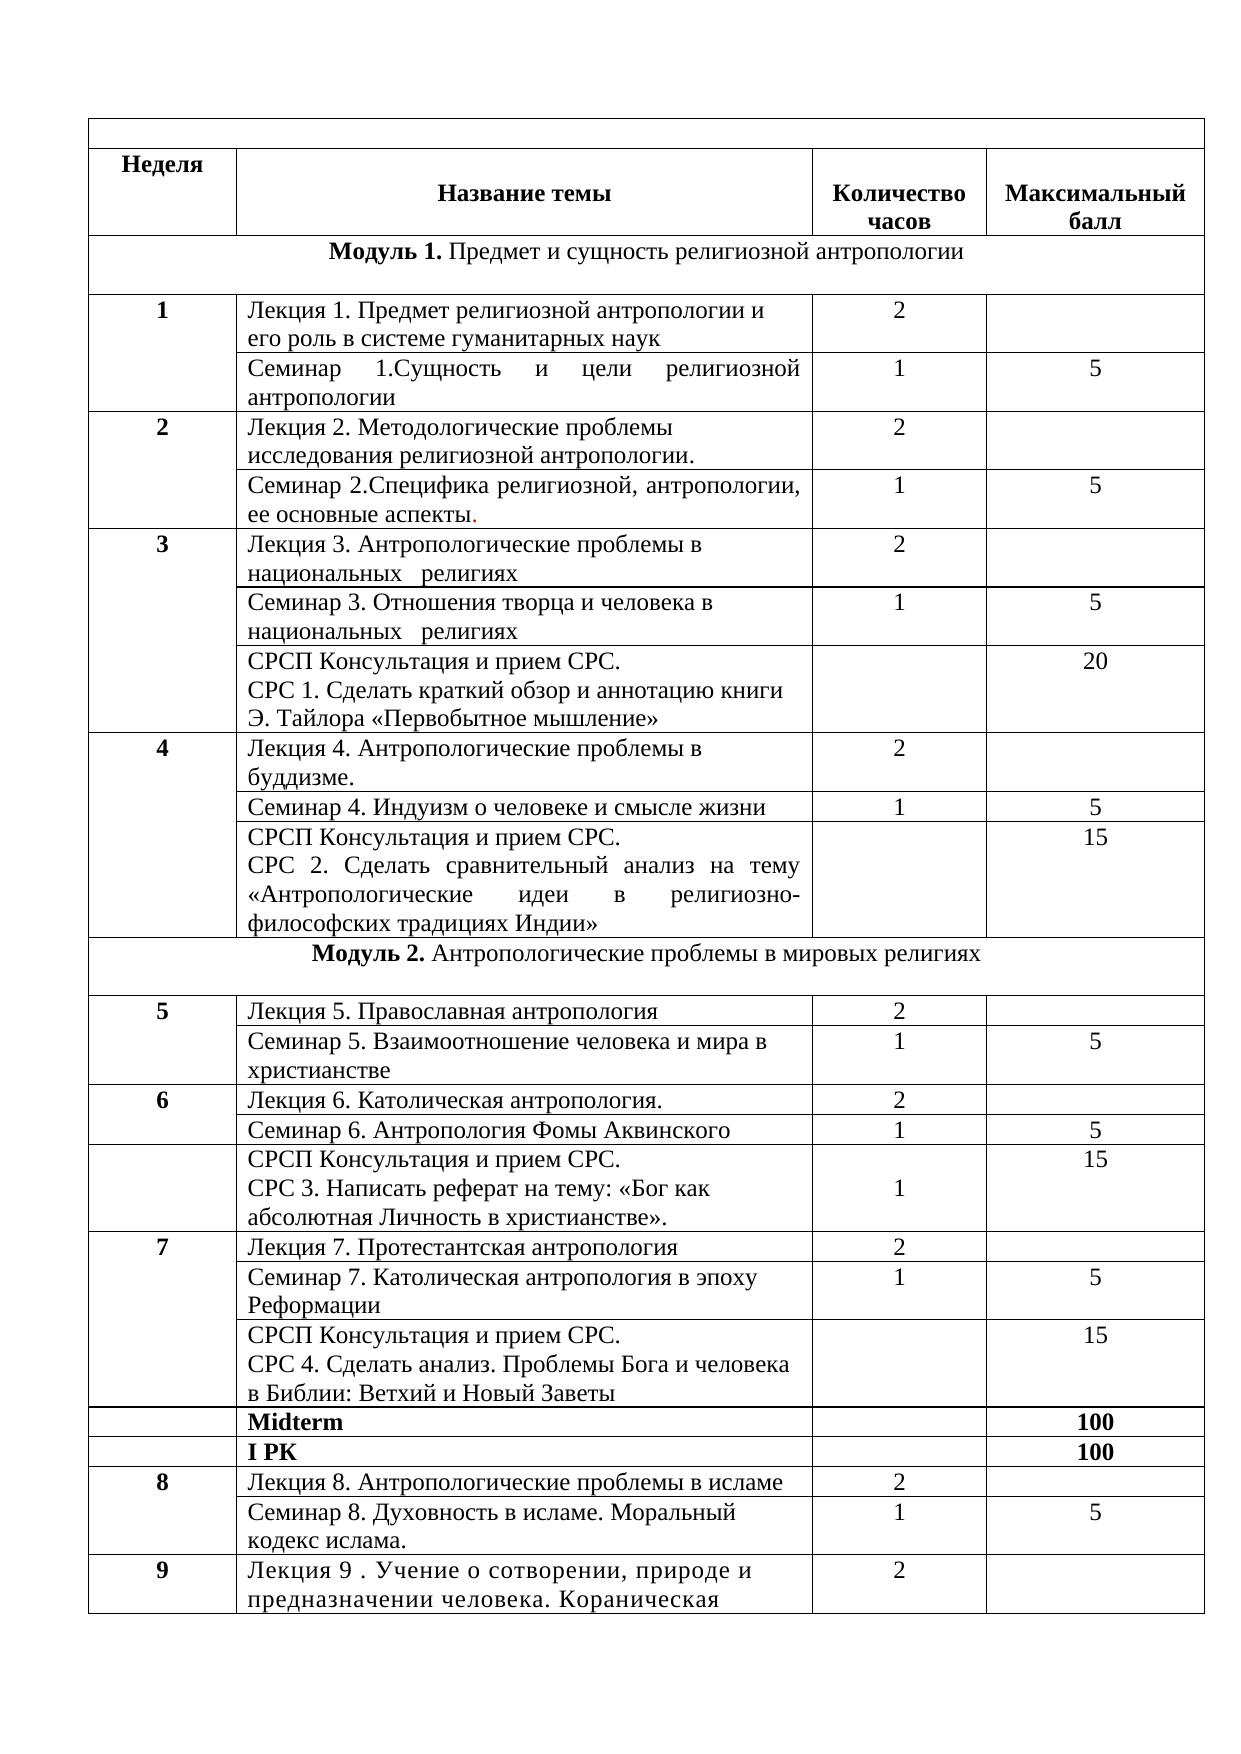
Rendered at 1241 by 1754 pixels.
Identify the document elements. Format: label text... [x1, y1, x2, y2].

table_cell 5 [987, 470, 1204, 528]
table_cell 1 [813, 1026, 986, 1084]
table_cell Название темы [237, 149, 812, 235]
table_cell 5 [987, 353, 1204, 411]
table_cell 1 [813, 1145, 986, 1231]
table_cell 5 [987, 588, 1204, 645]
table_cell [987, 1085, 1204, 1114]
table_cell 1 [813, 1262, 986, 1319]
table_cell 8 [89, 1467, 236, 1554]
table_cell [987, 1232, 1204, 1261]
table_cell Семинар 2.Специфика религиозной, антропологии, ее основные аспекты. [237, 470, 812, 528]
table_cell СРСП Консультация и прием СРС. СРС 2. Сделать сравнительный анализ на тему «Антропологические идеи в религиозно-философских традициях Индии» [237, 822, 812, 937]
table_cell 2 [813, 1085, 986, 1114]
table_cell 2 [813, 1555, 986, 1613]
table_cell 7 [89, 1232, 236, 1406]
table_cell Семинар 3. Отношения творца и человека в национальных религиях [237, 588, 812, 645]
table_cell 2 [813, 412, 986, 469]
table_cell Модуль 1. Предмет и сущность религиозной антропологии [89, 236, 1204, 294]
table_cell 1 [813, 792, 986, 821]
table_cell 2 [813, 1232, 986, 1261]
table_cell 5 [89, 996, 236, 1084]
table_cell Лекция 3. Антропологические проблемы в национальных религиях [237, 529, 812, 586]
table_cell 100 [987, 1408, 1204, 1436]
table_cell [987, 295, 1204, 352]
table_cell 5 [987, 1026, 1204, 1084]
table_cell 4 [89, 733, 236, 937]
table_cell Семинар 5. Взаимоотношение человека и мира в христианстве [237, 1026, 812, 1084]
table_cell Midterm [237, 1408, 812, 1436]
table_cell [987, 529, 1204, 586]
table_cell [987, 733, 1204, 791]
table_cell [813, 822, 986, 937]
table_cell [813, 1408, 986, 1436]
table_cell 1 [813, 1115, 986, 1143]
table_cell Лекция 2. Методологические проблемы исследования религиозной антропологии. [237, 412, 812, 469]
table_cell [987, 412, 1204, 469]
table_cell 2 [813, 295, 986, 352]
table_cell [813, 1437, 986, 1466]
table_cell Неделя [89, 149, 236, 235]
table_cell 2 [813, 529, 986, 586]
table_cell 20 [987, 646, 1204, 732]
table_cell 1 [813, 470, 986, 528]
table_cell СРСП Консультация и прием СРС. СРС 1. Сделать краткий обзор и аннотацию книги Э. Тайлора «Первобытное мышление» [237, 646, 812, 732]
table_cell Семинар 6. Антропология Фомы Аквинского [237, 1115, 812, 1143]
table_cell 1 [813, 1497, 986, 1554]
table_cell 9 [89, 1555, 236, 1613]
table_cell 5 [987, 1497, 1204, 1554]
table_cell Семинар 1.Сущность и цели религиозной антропологии [237, 353, 812, 411]
table_cell Лекция 8. Антропологические проблемы в исламе [237, 1467, 812, 1496]
table_cell 15 [987, 1320, 1204, 1406]
table_cell 6 [89, 1085, 236, 1143]
table_cell Количество часов [813, 149, 986, 235]
table_cell Лекция 4. Антропологические проблемы в буддизме. [237, 733, 812, 791]
table_cell 15 [987, 822, 1204, 937]
table_cell [89, 1408, 236, 1436]
table_cell Семинар 4. Индуизм о человеке и смысле жизни [237, 792, 812, 821]
table_cell Лекция 1. Предмет религиозной антропологии и его роль в системе гуманитарных наук [237, 295, 812, 352]
table_cell [89, 1145, 236, 1231]
table_cell [987, 996, 1204, 1025]
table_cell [237, 1555, 812, 1613]
table_cell Лекция 5. Православная антропология [237, 996, 812, 1025]
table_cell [89, 119, 1204, 148]
table_cell [813, 1320, 986, 1406]
table_cell 5 [987, 1262, 1204, 1319]
table_cell [813, 646, 986, 732]
table_cell [987, 1467, 1204, 1496]
table_cell 2 [813, 1467, 986, 1496]
table_cell СРСП Консультация и прием СРС. СРС 4. Сделать анализ. Проблемы Бога и человека в Библии: Ветхий и Новый Заветы [237, 1320, 812, 1406]
table_cell СРСП Консультация и прием СРС. СРС 3. Написать реферат на тему: «Бог как абсолютная Личность в христианстве». [237, 1145, 812, 1231]
table_cell 5 [987, 1115, 1204, 1143]
table_cell Лекция 7. Протестантская антропология [237, 1232, 812, 1261]
table_cell 2 [813, 733, 986, 791]
table_cell [987, 1555, 1204, 1613]
table_cell 1 [89, 295, 236, 411]
table_cell [89, 1437, 236, 1466]
table_cell Модуль 2. Антропологические проблемы в мировых религиях [89, 938, 1204, 995]
table_cell Максимальный балл [987, 149, 1204, 235]
table_cell 5 [987, 792, 1204, 821]
table_cell 1 [813, 588, 986, 645]
table_cell 15 [987, 1145, 1204, 1231]
table_cell Семинар 7. Католическая антропология в эпоху Реформации [237, 1262, 812, 1319]
table_cell 1 [813, 353, 986, 411]
table_cell І РК [237, 1437, 812, 1466]
table_cell 3 [89, 529, 236, 732]
table_cell Семинар 8. Духовность в исламе. Моральный кодекс ислама. [237, 1497, 812, 1554]
table_cell 2 [813, 996, 986, 1025]
table_cell 100 [987, 1437, 1204, 1466]
table_cell Лекция 6. Католическая антропология. [237, 1085, 812, 1114]
table_cell 2 [89, 412, 236, 528]
